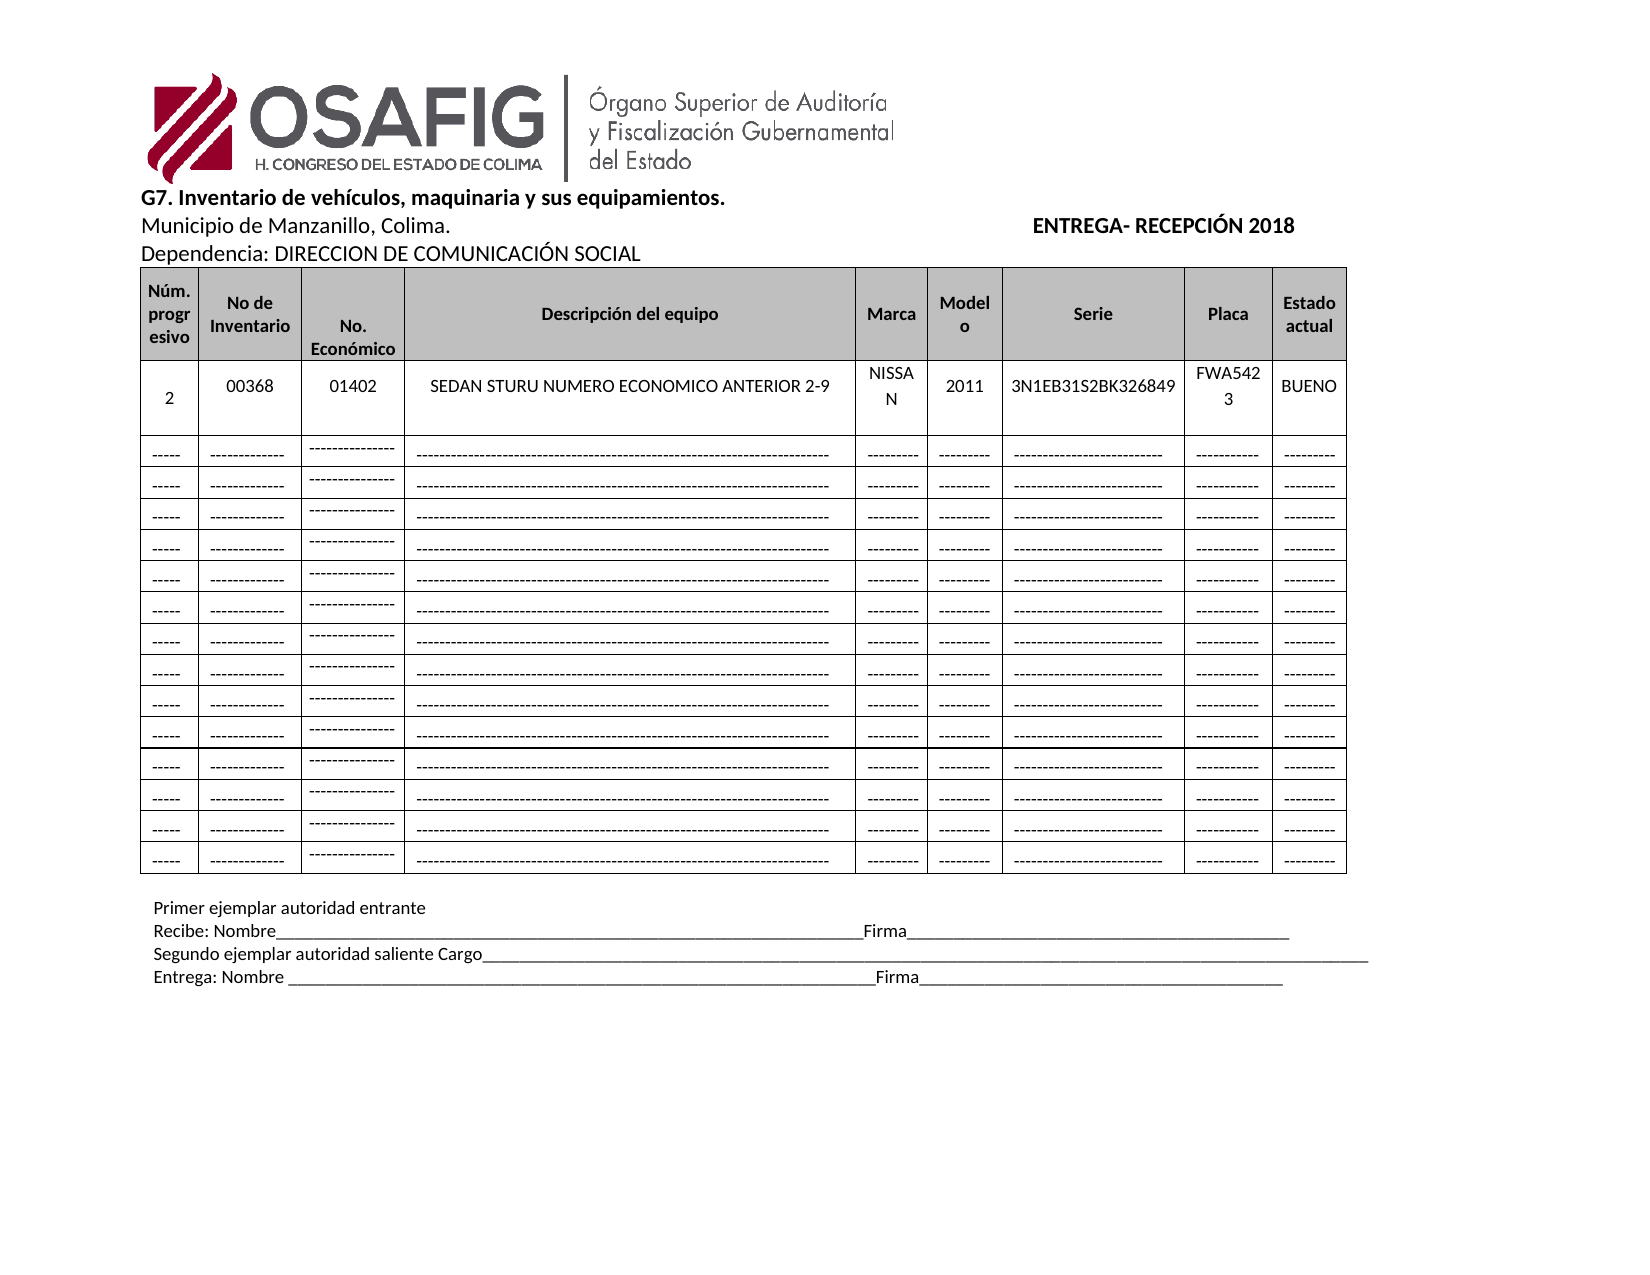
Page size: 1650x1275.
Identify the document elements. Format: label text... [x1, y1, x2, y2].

table_cell ----- [141, 561, 198, 591]
table_cell ------------- [199, 499, 301, 529]
table_cell ------------- [199, 780, 301, 810]
table_cell --------------- [302, 655, 404, 685]
table_cell ----- [141, 624, 198, 654]
text Segundo ejemplar autoridad saliente Cargo_______________________________________________________________________________________________ [153, 942, 1502, 965]
table_cell --------- [928, 655, 1002, 685]
text Municipio de Manzanillo, Colima. ENTREGA- RECEPCIÓN 2018 [141, 211, 1502, 239]
table_cell --------- [928, 499, 1002, 529]
table_cell --------- [856, 842, 927, 872]
table_cell 2 [141, 361, 198, 435]
table_cell ------------- [199, 467, 301, 497]
text Dependencia: DIRECCION DE COMUNICACIÓN SOCIAL [141, 239, 1502, 267]
table_cell ------------- [199, 624, 301, 654]
table_cell ------------------------------------------------------------------------ [405, 467, 855, 497]
table_cell --------- [1273, 655, 1346, 685]
table_header Placa [1185, 268, 1272, 360]
table_cell NISSAN [856, 361, 927, 435]
table_cell ------------------------------------------------------------------------ [405, 436, 855, 466]
table_cell ------------------------------------------------------------------------ [405, 717, 855, 747]
table_cell ------------------------------------------------------------------------ [405, 624, 855, 654]
table_cell ----- [141, 592, 198, 622]
table_cell --------- [928, 686, 1002, 716]
table_cell --------------- [302, 749, 404, 779]
table_cell -------------------------- [1003, 592, 1184, 622]
table_cell ----------- [1185, 842, 1272, 872]
table_cell --------------- [302, 780, 404, 810]
table_cell ----- [141, 842, 198, 872]
table_cell ----- [141, 436, 198, 466]
table_cell ----- [141, 499, 198, 529]
table_cell ----------- [1185, 561, 1272, 591]
table_cell ------------- [199, 749, 301, 779]
table_cell 2011 [928, 361, 1002, 435]
table_cell -------------------------- [1003, 499, 1184, 529]
table_cell --------------- [302, 811, 404, 841]
table_cell --------- [856, 686, 927, 716]
table_cell --------- [1273, 467, 1346, 497]
table_cell ------------- [199, 842, 301, 872]
table_cell ----------- [1185, 499, 1272, 529]
table_cell --------- [1273, 717, 1346, 747]
table_cell --------- [856, 717, 927, 747]
table_cell --------- [856, 655, 927, 685]
table_cell --------- [856, 780, 927, 810]
table_cell -------------------------- [1003, 561, 1184, 591]
table_cell ------------- [199, 592, 301, 622]
table_cell ----------- [1185, 624, 1272, 654]
table_cell --------- [856, 436, 927, 466]
table_cell --------- [856, 592, 927, 622]
table_cell -------------------------- [1003, 624, 1184, 654]
table_cell --------------- [302, 624, 404, 654]
table_cell -------------------------- [1003, 780, 1184, 810]
table_cell ----- [141, 717, 198, 747]
table_cell --------- [1273, 842, 1346, 872]
table_cell ------------------------------------------------------------------------ [405, 592, 855, 622]
table_cell --------- [1273, 811, 1346, 841]
table_cell ------------------------------------------------------------------------ [405, 686, 855, 716]
table_cell 00368 [199, 361, 301, 435]
table_cell -------------------------- [1003, 655, 1184, 685]
table_cell -------------------------- [1003, 842, 1184, 872]
table_cell ------------------------------------------------------------------------ [405, 749, 855, 779]
table_cell --------------- [302, 842, 404, 872]
table_cell --------- [928, 561, 1002, 591]
table_cell ------------- [199, 436, 301, 466]
table_cell ------------- [199, 717, 301, 747]
table_cell --------- [856, 811, 927, 841]
table_cell ------------------------------------------------------------------------ [405, 530, 855, 560]
table_cell --------------- [302, 561, 404, 591]
table_cell ----------- [1185, 436, 1272, 466]
table_cell --------- [856, 624, 927, 654]
table_cell ----- [141, 686, 198, 716]
table_cell ----------- [1185, 686, 1272, 716]
table_cell --------- [928, 717, 1002, 747]
table_cell -------------------------- [1003, 811, 1184, 841]
table_cell --------- [856, 499, 927, 529]
table_cell FWA5423 [1185, 361, 1272, 435]
table_header Núm. progresivo [141, 268, 198, 360]
table_cell ------------- [199, 561, 301, 591]
table_cell ----- [141, 530, 198, 560]
table_cell BUENO [1273, 361, 1346, 435]
table_cell --------------- [302, 717, 404, 747]
table_cell --------- [928, 467, 1002, 497]
table_cell ------------- [199, 530, 301, 560]
table_cell --------- [928, 436, 1002, 466]
table_cell ----------- [1185, 749, 1272, 779]
table_header Serie [1003, 268, 1184, 360]
table_cell -------------------------- [1003, 749, 1184, 779]
table_cell 01402 [302, 361, 404, 435]
table_cell --------- [928, 624, 1002, 654]
table_cell --------- [1273, 561, 1346, 591]
text G7. Inventario de vehículos, maquinaria y sus equipamientos. [141, 183, 1502, 211]
table_cell ----------- [1185, 780, 1272, 810]
table_cell ------------------------------------------------------------------------ [405, 780, 855, 810]
table_cell ----- [141, 467, 198, 497]
table_cell ------------- [199, 655, 301, 685]
table_cell --------- [856, 467, 927, 497]
table_cell --------------- [302, 436, 404, 466]
table_cell -------------------------- [1003, 530, 1184, 560]
table_cell --------- [856, 561, 927, 591]
table_cell ------------------------------------------------------------------------ [405, 655, 855, 685]
table_header Estado actual [1273, 268, 1346, 360]
table_cell --------- [1273, 686, 1346, 716]
table_cell --------- [1273, 592, 1346, 622]
table_cell --------- [928, 811, 1002, 841]
table_cell ----------- [1185, 655, 1272, 685]
table_cell -------------------------- [1003, 436, 1184, 466]
table_cell 3N1EB31S2BK326849 [1003, 361, 1184, 435]
table_header No. Económico [302, 268, 404, 360]
text Entrega: Nombre _______________________________________________________________Firma_______________________________________ [153, 965, 1502, 988]
table_cell --------- [1273, 749, 1346, 779]
table_cell --------------- [302, 499, 404, 529]
table_cell ----------- [1185, 530, 1272, 560]
table_cell ------------------------------------------------------------------------ [405, 561, 855, 591]
table_cell --------- [1273, 436, 1346, 466]
table_cell ----- [141, 780, 198, 810]
picture [147, 73, 893, 184]
table_cell --------- [856, 749, 927, 779]
table_cell ------------- [199, 686, 301, 716]
table_cell --------------- [302, 686, 404, 716]
table_header Descripción del equipo [405, 268, 855, 360]
table_cell --------- [928, 842, 1002, 872]
table_cell -------------------------- [1003, 686, 1184, 716]
table_cell -------------------------- [1003, 467, 1184, 497]
table_cell --------- [1273, 499, 1346, 529]
table_cell --------- [928, 592, 1002, 622]
table_cell --------- [928, 749, 1002, 779]
table_cell ------------------------------------------------------------------------ [405, 842, 855, 872]
table_cell ------------------------------------------------------------------------ [405, 499, 855, 529]
table_cell ----- [141, 749, 198, 779]
table_cell --------------- [302, 530, 404, 560]
table_cell --------- [1273, 530, 1346, 560]
table_cell ----------- [1185, 717, 1272, 747]
table_cell ----- [141, 655, 198, 685]
text Recibe: Nombre_______________________________________________________________Firma_________________________________________ [153, 919, 1502, 942]
table_cell -------------------------- [1003, 717, 1184, 747]
table_cell ----------- [1185, 592, 1272, 622]
table_header Modelo [928, 268, 1002, 360]
table_cell ----------- [1185, 467, 1272, 497]
table_cell SEDAN STURU NUMERO ECONOMICO ANTERIOR 2-9 [405, 361, 855, 435]
table_cell --------- [928, 780, 1002, 810]
table_cell --------------- [302, 592, 404, 622]
table_cell ------------- [199, 811, 301, 841]
table_header No de Inventario [199, 268, 301, 360]
table_cell --------- [928, 530, 1002, 560]
table_cell --------------- [302, 467, 404, 497]
table_cell --------- [1273, 780, 1346, 810]
table_header Marca [856, 268, 927, 360]
table_cell ----------- [1185, 811, 1272, 841]
table_cell ----- [141, 811, 198, 841]
table_cell --------- [1273, 624, 1346, 654]
table_cell ------------------------------------------------------------------------ [405, 811, 855, 841]
table_cell --------- [856, 530, 927, 560]
text Primer ejemplar autoridad entrante [153, 896, 1502, 919]
